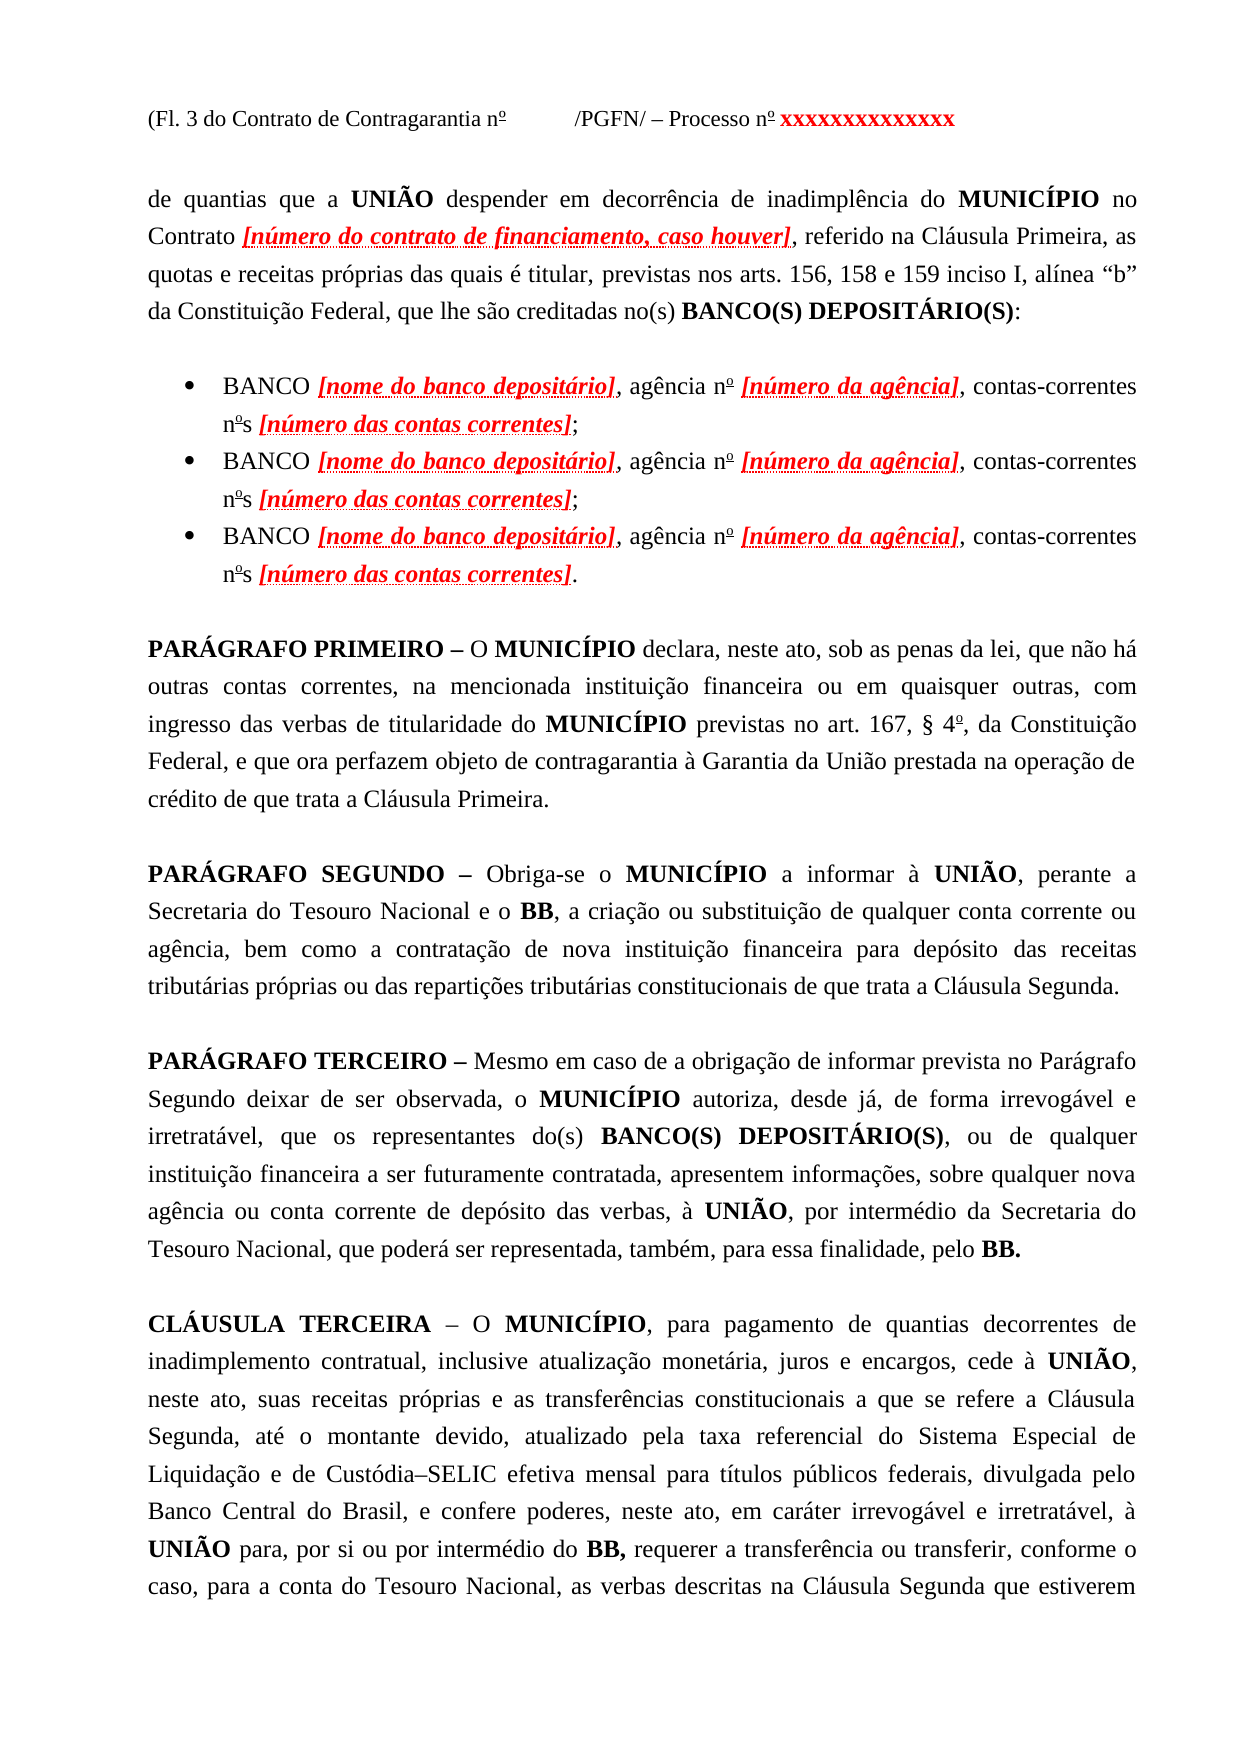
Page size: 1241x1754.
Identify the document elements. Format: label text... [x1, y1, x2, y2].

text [148, 177, 1137, 327]
text PARÁGRAFO SEGUNDO – Obriga-se o MUNICÍPIO a informar à UNIÃO, perante a Secretaria do Tesouro Nacional e o BB, a criação ou substituição de qualquer conta corrente ou agência, bem como a contratação de nova instituição financeira para depósito das receitas tributárias próprias ou das repartições tributárias constitucionais de que trata a Cláusula Segunda. [148, 852, 1137, 1002]
list BANCO [nome do banco depositário], agência no [número da agência], contas-correntes nos [número das contas correntes]; [185, 440, 1137, 515]
list BANCO [nome do banco depositário], agência no [número da agência], contas-correntes nos [número das contas correntes]. [185, 515, 1137, 590]
text PARÁGRAFO TERCEIRO – Mesmo em caso de a obrigação de informar prevista no Parágrafo Segundo deixar de ser observada, o MUNICÍPIO autoriza, desde já, de forma irrevogável e irretratável, que os representantes do(s) BANCO(S) DEPOSITÁRIO(S), ou de qualquer instituição financeira a ser futuramente contratada, apresentem informações, sobre qualquer nova agência ou conta corrente de depósito das verbas, à UNIÃO, por intermédio da Secretaria do Tesouro Nacional, que poderá ser representada, também, para essa finalidade, pelo BB. [148, 1040, 1137, 1265]
text PARÁGRAFO PRIMEIRO – O MUNICÍPIO declara, neste ato, sob as penas da lei, que não há outras contas correntes, na mencionada instituição financeira ou em quaisquer outras, com ingresso das verbas de titularidade do MUNICÍPIO previstas no art. 167, § 4o, da Constituição Federal, e que ora perfazem objeto de contragarantia à Garantia da União prestada na operação de crédito de que trata a Cláusula Primeira. [148, 627, 1137, 815]
list BANCO [nome do banco depositário], agência no [número da agência], contas-correntes nos [número das contas correntes]; [185, 365, 1137, 440]
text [148, 1302, 1137, 1602]
